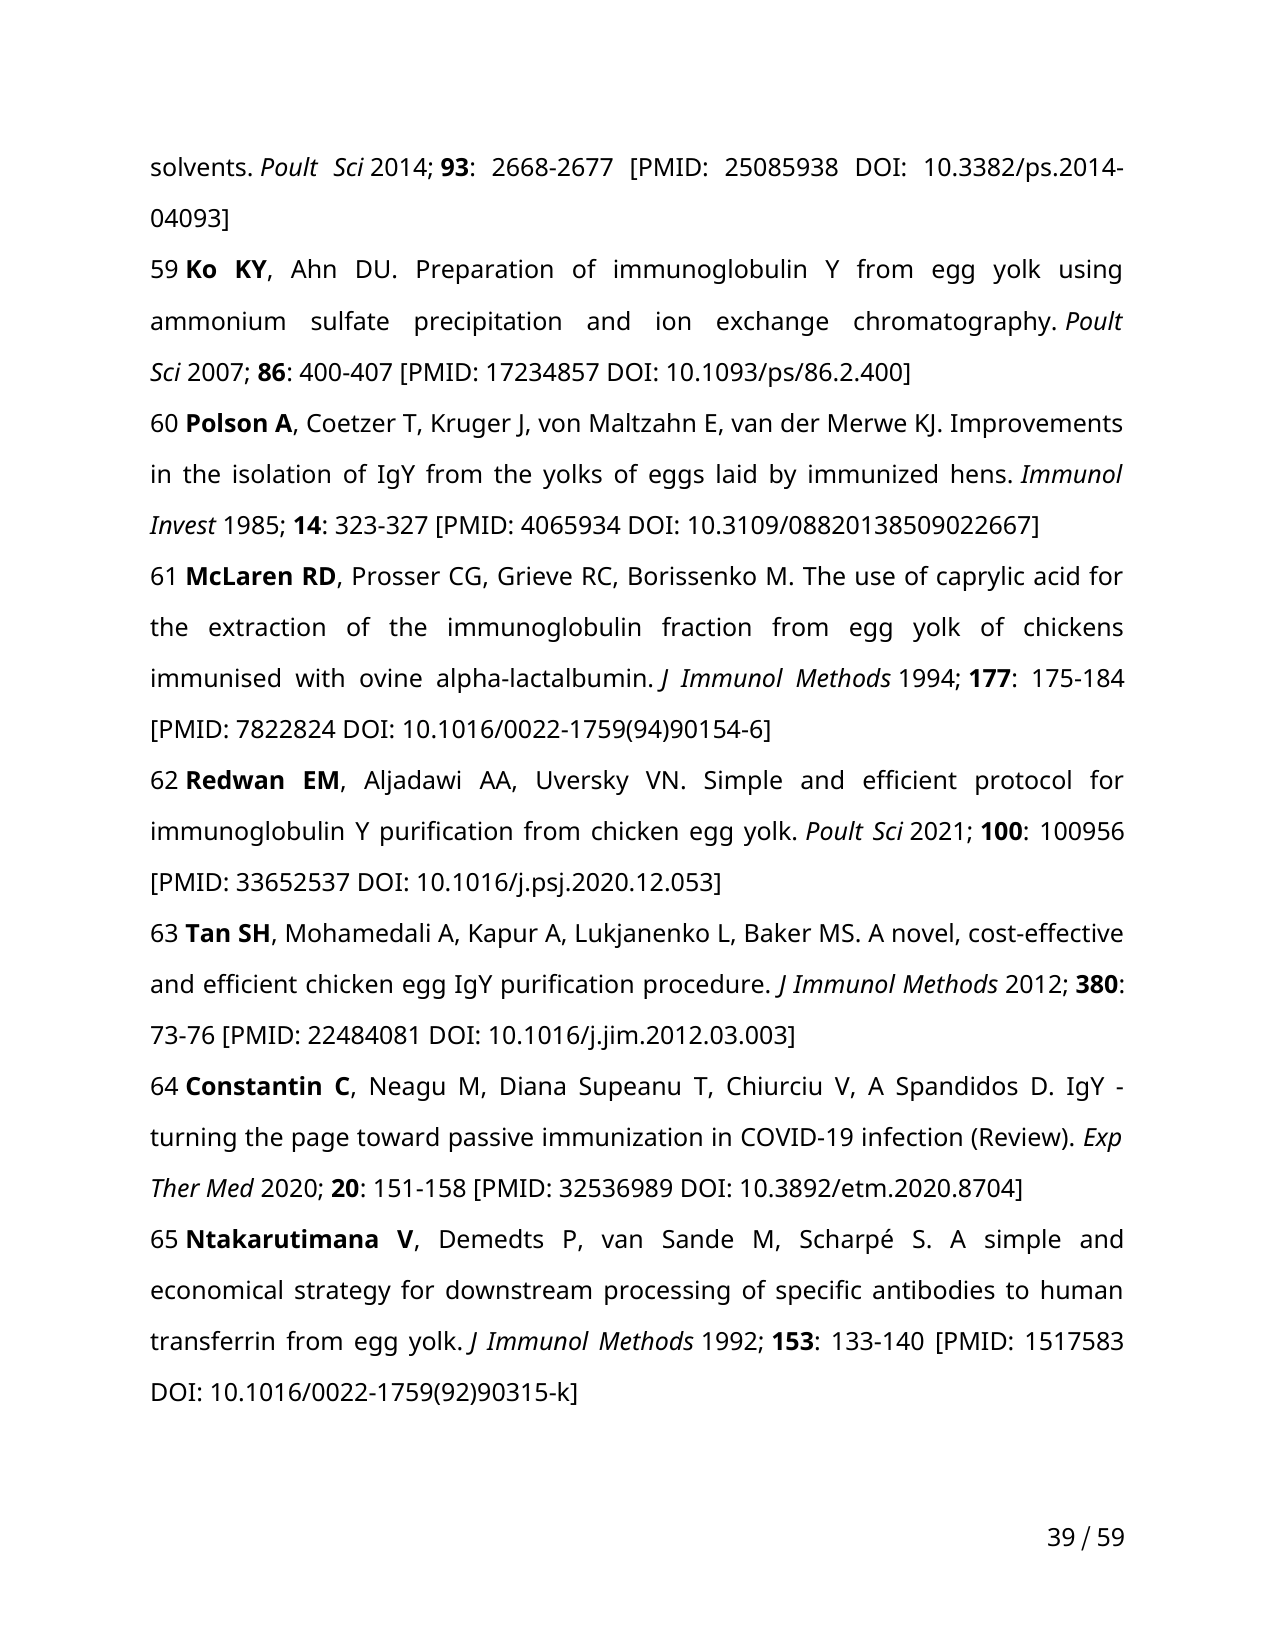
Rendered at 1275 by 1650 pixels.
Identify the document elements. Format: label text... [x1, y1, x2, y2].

text 60 Polson A, Coetzer T, Kruger J, von Maltzahn E, van der Merwe KJ. Improvements in the isolation of IgY from the yolks of eggs laid by immunized hens. Immunol Invest 1985; 14: 323-327 [PMID: 4065934 DOI: 10.3109/08820138509022667] [150, 405, 1125, 541]
text 62 Redwan EM, Aljadawi AA, Uversky VN. Simple and efficient protocol for immunoglobulin Y purification from chicken egg yolk. Poult Sci 2021; 100: 100956 [PMID: 33652537 DOI: 10.1016/j.psj.2020.12.053] [150, 762, 1125, 899]
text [150, 150, 1125, 235]
text 64 Constantin C, Neagu M, Diana Supeanu T, Chiurciu V, A Spandidos D. IgY - turning the page toward passive immunization in COVID-19 infection (Review). Exp Ther Med 2020; 20: 151-158 [PMID: 32536989 DOI: 10.3892/etm.2020.8704] [150, 1069, 1125, 1205]
text 59 Ko KY, Ahn DU. Preparation of immunoglobulin Y from egg yolk using ammonium sulfate precipitation and ion exchange chromatography. Poult Sci 2007; 86: 400-407 [PMID: 17234857 DOI: 10.1093/ps/86.2.400] [150, 252, 1125, 388]
text 65 Ntakarutimana V, Demedts P, van Sande M, Scharpé S. A simple and economical strategy for downstream processing of specific antibodies to human transferrin from egg yolk. J Immunol Methods 1992; 153: 133-140 [PMID: 1517583 DOI: 10.1016/0022-1759(92)90315-k] [150, 1222, 1125, 1409]
text 63 Tan SH, Mohamedali A, Kapur A, Lukjanenko L, Baker MS. A novel, cost-effective and efficient chicken egg IgY purification procedure. J Immunol Methods 2012; 380: 73-76 [PMID: 22484081 DOI: 10.1016/j.jim.2012.03.003] [150, 916, 1125, 1052]
text 61 McLaren RD, Prosser CG, Grieve RC, Borissenko M. The use of caprylic acid for the extraction of the immunoglobulin fraction from egg yolk of chickens immunised with ovine alpha-lactalbumin. J Immunol Methods 1994; 177: 175-184 [PMID: 7822824 DOI: 10.1016/0022-1759(94)90154-6] [150, 558, 1125, 746]
